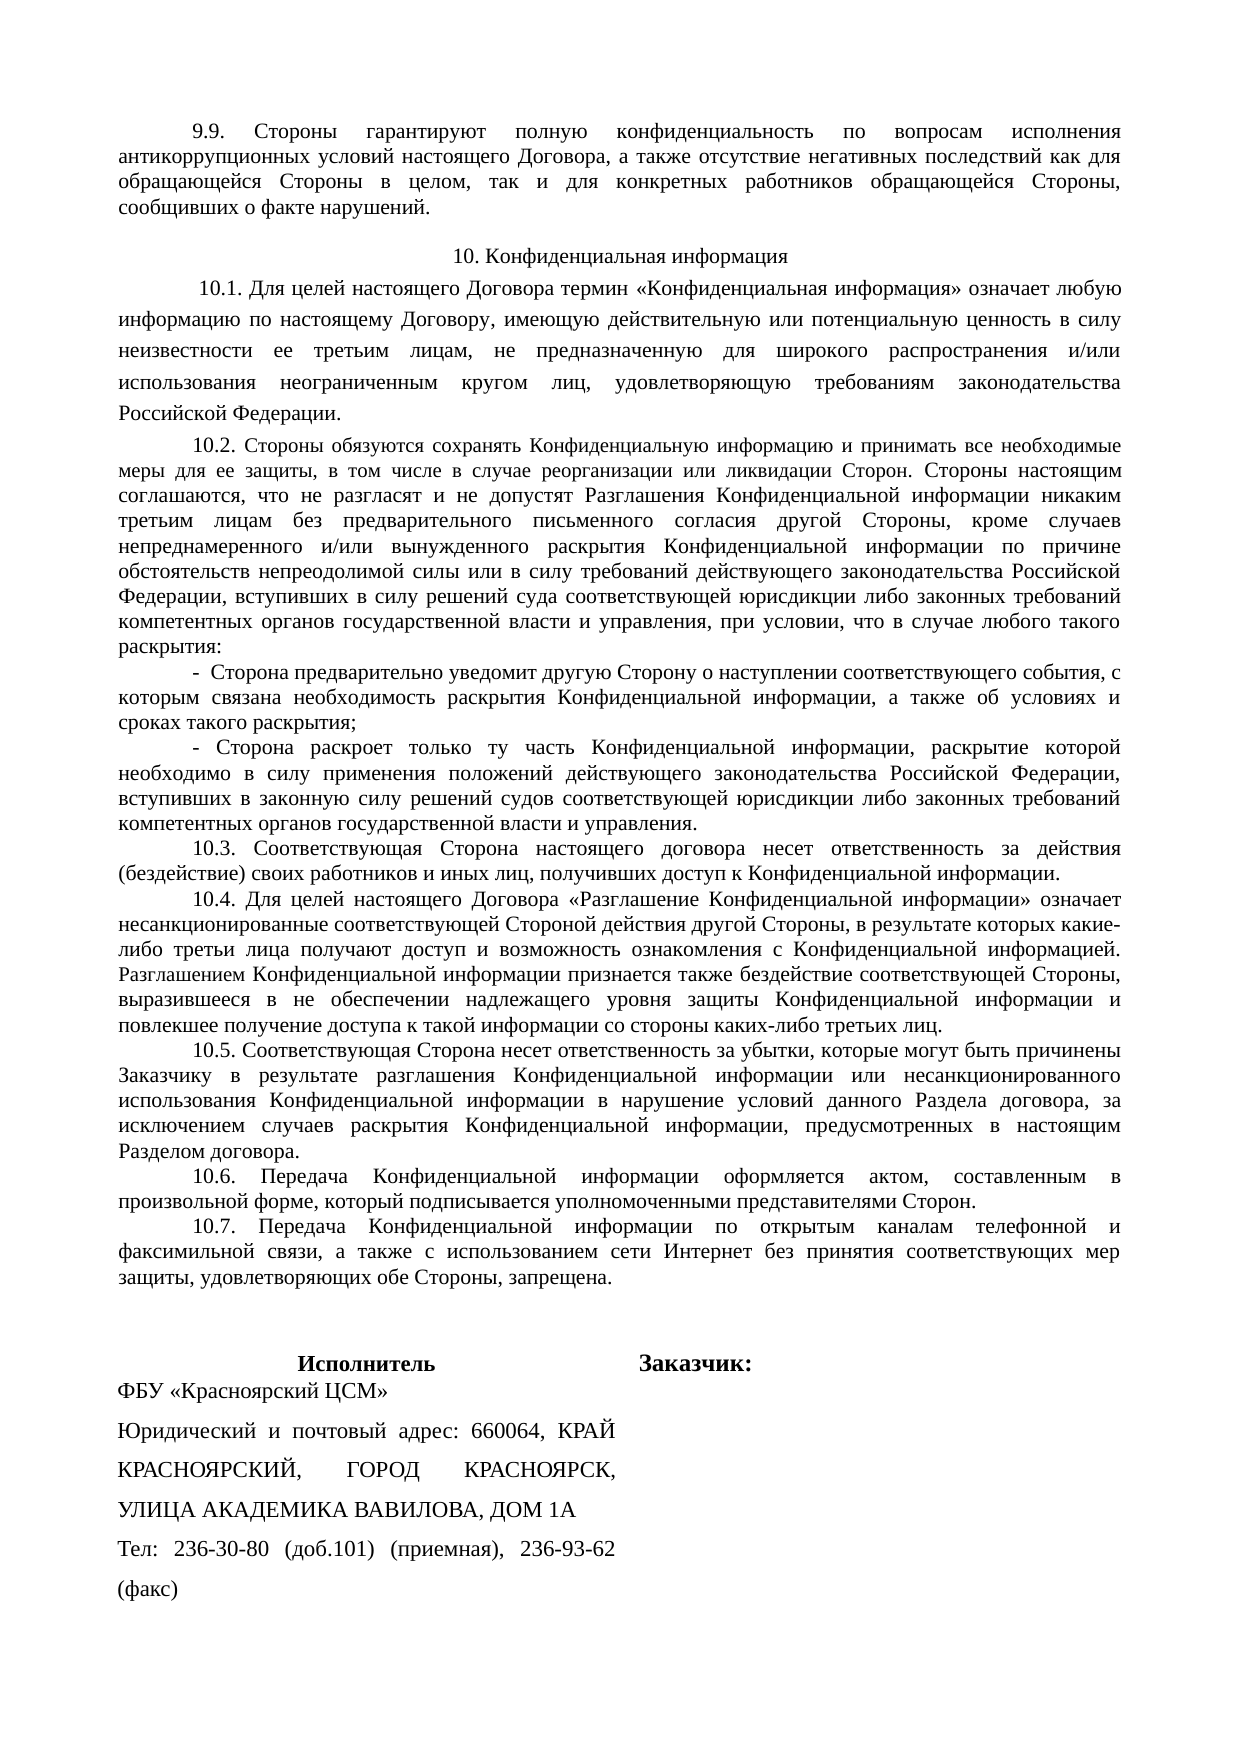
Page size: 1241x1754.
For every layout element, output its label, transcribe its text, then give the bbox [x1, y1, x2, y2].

list 10.4. Для целей настоящего Договора «Разглашение Конфиденциальной информации» означает несанкционированные соответствующей Стороной действия другой Стороны, в результате которых какие-либо третьи лица получают доступ и возможность ознакомления с Конфиденциальной информацией. Разглашением Конфиденциальной информации признается также бездействие соответствующей Стороны, выразившееся в не обеспечении надлежащего уровня защиты Конфиденциальной информации и повлекшее получение доступа к такой информации со стороны каких-либо третьих лиц. [118, 886, 1122, 1037]
table_header Заказчик: [627, 1348, 1153, 1636]
list - Сторона предварительно уведомит другую Сторону о наступлении соответствующего события, с которым связана необходимость раскрытия Конфиденциальной информации, а также об условиях и сроках такого раскрытия; [118, 659, 1122, 734]
text 10.1. Для целей настоящего Договора термин «Конфиденциальная информация» означает любую информацию по настоящему Договору, имеющую действительную или потенциальную ценность в силу неизвестности ее третьим лицам, не предназначенную для широкого распространения и/или использования неограниченным кругом лиц, удовлетворяющую требованиям законодательства Российской Федерации. [118, 274, 1122, 426]
list 10.3. Соответствующая Сторона настоящего договора несет ответственность за действия (бездействие) своих работников и иных лиц, получивших доступ к Конфиденциальной информации. [118, 835, 1122, 886]
list 10.2. Стороны обязуются сохранять Конфиденциальную информацию и принимать все необходимые меры для ее защиты, в том числе в случае реорганизации или ликвидации Сторон. Стороны настоящим соглашаются, что не разгласят и не допустят Разглашения Конфиденциальной информации никаким третьим лицам без предварительного письменного согласия другой Стороны, кроме случаев непреднамеренного и/или вынужденного раскрытия Конфиденциальной информации по причине обстоятельств непреодолимой силы или в силу требований действующего законодательства Российской Федерации, вступивших в силу решений суда соответствующей юрисдикции либо законных требований компетентных органов государственной власти и управления, при условии, что в случае любого такого раскрытия: [118, 432, 1122, 659]
list 10.6. Передача Конфиденциальной информации оформляется актом, составленным в произвольной форме, который подписывается уполномоченными представителями Сторон. [118, 1163, 1122, 1213]
list - Сторона раскроет только ту часть Конфиденциальной информации, раскрытие которой необходимо в силу применения положений действующего законодательства Российской Федерации, вступивших в законную силу решений судов соответствующей юрисдикции либо законных требований компетентных органов государственной власти и управления. [118, 734, 1122, 835]
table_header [106, 1348, 627, 1636]
list 10.7. Передача Конфиденциальной информации по открытым каналам телефонной и факсимильной связи, а также с использованием сети Интернет без принятия соответствующих мер защиты, удовлетворяющих обе Стороны, запрещена. [118, 1213, 1122, 1289]
list 10. Конфиденциальная информация [118, 243, 1122, 268]
list 10.5. Соответствующая Сторона несет ответственность за убытки, которые могут быть причинены Заказчику в результате разглашения Конфиденциальной информации или несанкционированного использования Конфиденциальной информации в нарушение условий данного Раздела договора, за исключением случаев раскрытия Конфиденциальной информации, предусмотренных в настоящим Разделом договора. [118, 1037, 1122, 1163]
list 9.9. Стороны гарантируют полную конфиденциальность по вопросам исполнения антикоррупционных условий настоящего Договора, а также отсутствие негативных последствий как для обращающейся Стороны в целом, так и для конкретных работников обращающейся Стороны, сообщивших о факте нарушений. [118, 118, 1122, 219]
